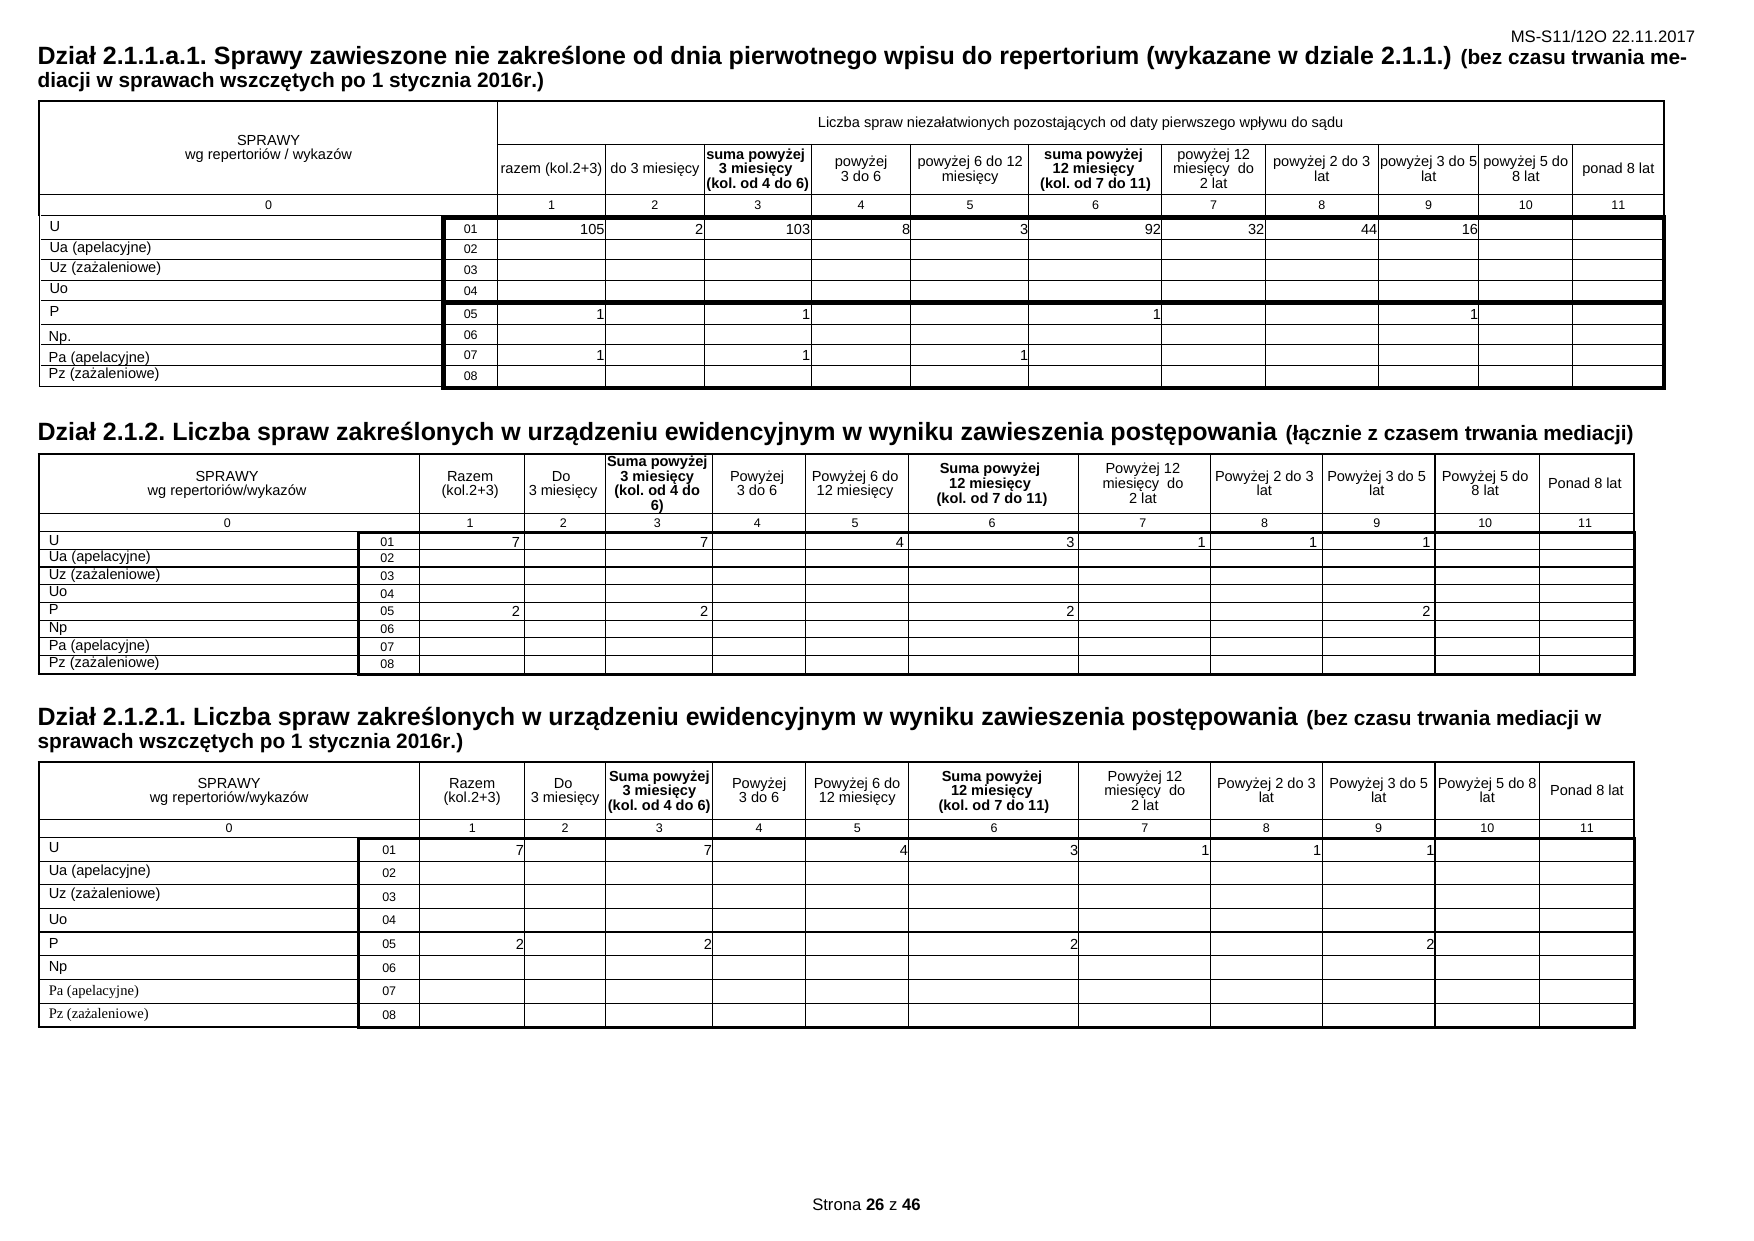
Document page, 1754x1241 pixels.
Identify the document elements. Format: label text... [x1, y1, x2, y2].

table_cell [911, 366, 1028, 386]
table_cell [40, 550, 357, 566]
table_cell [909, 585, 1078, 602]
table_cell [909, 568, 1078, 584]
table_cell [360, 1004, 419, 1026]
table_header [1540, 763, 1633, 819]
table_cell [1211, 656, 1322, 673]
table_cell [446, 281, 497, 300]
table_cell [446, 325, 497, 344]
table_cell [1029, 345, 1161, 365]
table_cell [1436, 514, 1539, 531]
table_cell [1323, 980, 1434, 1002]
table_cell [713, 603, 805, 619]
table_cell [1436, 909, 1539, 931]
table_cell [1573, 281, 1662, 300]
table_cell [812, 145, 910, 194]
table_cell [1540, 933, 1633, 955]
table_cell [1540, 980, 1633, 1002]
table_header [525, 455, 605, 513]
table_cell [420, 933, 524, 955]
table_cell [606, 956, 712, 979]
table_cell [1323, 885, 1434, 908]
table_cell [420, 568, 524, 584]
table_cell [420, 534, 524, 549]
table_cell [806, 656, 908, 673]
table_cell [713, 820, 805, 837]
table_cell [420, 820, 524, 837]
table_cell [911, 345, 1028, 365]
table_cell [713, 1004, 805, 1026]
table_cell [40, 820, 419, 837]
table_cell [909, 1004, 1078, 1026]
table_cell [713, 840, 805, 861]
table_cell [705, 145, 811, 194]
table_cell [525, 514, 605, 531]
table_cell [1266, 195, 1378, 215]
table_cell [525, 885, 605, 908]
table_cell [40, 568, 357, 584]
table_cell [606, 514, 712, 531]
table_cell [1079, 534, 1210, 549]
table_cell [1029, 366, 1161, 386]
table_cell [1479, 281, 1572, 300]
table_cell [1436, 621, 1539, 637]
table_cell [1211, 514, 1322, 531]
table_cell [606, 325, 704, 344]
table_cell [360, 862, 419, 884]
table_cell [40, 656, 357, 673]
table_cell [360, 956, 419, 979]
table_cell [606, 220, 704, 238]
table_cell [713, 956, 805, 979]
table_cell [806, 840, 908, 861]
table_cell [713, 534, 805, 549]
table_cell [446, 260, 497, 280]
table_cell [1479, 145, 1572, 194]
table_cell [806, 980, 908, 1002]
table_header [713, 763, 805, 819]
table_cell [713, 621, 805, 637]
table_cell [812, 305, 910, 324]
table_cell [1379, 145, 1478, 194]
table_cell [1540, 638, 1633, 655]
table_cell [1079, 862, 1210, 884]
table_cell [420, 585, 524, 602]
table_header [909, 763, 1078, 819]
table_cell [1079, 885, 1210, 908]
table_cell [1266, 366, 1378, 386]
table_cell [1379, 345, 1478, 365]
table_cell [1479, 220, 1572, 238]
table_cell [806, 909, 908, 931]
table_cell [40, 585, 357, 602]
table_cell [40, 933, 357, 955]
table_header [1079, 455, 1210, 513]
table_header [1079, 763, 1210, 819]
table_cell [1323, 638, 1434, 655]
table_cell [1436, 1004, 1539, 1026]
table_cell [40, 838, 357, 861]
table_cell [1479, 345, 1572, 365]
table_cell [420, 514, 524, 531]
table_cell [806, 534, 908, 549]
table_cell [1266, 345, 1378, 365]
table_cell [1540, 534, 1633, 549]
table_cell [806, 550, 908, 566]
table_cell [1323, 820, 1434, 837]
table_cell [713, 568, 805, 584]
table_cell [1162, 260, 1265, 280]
text Dział 2.1.2. Liczba spraw zakreślonych w urządzeniu ewidencyjnym w wyniku zawieszenia postępowania (łącznie z czasem trwania mediacji) [37, 422, 1695, 444]
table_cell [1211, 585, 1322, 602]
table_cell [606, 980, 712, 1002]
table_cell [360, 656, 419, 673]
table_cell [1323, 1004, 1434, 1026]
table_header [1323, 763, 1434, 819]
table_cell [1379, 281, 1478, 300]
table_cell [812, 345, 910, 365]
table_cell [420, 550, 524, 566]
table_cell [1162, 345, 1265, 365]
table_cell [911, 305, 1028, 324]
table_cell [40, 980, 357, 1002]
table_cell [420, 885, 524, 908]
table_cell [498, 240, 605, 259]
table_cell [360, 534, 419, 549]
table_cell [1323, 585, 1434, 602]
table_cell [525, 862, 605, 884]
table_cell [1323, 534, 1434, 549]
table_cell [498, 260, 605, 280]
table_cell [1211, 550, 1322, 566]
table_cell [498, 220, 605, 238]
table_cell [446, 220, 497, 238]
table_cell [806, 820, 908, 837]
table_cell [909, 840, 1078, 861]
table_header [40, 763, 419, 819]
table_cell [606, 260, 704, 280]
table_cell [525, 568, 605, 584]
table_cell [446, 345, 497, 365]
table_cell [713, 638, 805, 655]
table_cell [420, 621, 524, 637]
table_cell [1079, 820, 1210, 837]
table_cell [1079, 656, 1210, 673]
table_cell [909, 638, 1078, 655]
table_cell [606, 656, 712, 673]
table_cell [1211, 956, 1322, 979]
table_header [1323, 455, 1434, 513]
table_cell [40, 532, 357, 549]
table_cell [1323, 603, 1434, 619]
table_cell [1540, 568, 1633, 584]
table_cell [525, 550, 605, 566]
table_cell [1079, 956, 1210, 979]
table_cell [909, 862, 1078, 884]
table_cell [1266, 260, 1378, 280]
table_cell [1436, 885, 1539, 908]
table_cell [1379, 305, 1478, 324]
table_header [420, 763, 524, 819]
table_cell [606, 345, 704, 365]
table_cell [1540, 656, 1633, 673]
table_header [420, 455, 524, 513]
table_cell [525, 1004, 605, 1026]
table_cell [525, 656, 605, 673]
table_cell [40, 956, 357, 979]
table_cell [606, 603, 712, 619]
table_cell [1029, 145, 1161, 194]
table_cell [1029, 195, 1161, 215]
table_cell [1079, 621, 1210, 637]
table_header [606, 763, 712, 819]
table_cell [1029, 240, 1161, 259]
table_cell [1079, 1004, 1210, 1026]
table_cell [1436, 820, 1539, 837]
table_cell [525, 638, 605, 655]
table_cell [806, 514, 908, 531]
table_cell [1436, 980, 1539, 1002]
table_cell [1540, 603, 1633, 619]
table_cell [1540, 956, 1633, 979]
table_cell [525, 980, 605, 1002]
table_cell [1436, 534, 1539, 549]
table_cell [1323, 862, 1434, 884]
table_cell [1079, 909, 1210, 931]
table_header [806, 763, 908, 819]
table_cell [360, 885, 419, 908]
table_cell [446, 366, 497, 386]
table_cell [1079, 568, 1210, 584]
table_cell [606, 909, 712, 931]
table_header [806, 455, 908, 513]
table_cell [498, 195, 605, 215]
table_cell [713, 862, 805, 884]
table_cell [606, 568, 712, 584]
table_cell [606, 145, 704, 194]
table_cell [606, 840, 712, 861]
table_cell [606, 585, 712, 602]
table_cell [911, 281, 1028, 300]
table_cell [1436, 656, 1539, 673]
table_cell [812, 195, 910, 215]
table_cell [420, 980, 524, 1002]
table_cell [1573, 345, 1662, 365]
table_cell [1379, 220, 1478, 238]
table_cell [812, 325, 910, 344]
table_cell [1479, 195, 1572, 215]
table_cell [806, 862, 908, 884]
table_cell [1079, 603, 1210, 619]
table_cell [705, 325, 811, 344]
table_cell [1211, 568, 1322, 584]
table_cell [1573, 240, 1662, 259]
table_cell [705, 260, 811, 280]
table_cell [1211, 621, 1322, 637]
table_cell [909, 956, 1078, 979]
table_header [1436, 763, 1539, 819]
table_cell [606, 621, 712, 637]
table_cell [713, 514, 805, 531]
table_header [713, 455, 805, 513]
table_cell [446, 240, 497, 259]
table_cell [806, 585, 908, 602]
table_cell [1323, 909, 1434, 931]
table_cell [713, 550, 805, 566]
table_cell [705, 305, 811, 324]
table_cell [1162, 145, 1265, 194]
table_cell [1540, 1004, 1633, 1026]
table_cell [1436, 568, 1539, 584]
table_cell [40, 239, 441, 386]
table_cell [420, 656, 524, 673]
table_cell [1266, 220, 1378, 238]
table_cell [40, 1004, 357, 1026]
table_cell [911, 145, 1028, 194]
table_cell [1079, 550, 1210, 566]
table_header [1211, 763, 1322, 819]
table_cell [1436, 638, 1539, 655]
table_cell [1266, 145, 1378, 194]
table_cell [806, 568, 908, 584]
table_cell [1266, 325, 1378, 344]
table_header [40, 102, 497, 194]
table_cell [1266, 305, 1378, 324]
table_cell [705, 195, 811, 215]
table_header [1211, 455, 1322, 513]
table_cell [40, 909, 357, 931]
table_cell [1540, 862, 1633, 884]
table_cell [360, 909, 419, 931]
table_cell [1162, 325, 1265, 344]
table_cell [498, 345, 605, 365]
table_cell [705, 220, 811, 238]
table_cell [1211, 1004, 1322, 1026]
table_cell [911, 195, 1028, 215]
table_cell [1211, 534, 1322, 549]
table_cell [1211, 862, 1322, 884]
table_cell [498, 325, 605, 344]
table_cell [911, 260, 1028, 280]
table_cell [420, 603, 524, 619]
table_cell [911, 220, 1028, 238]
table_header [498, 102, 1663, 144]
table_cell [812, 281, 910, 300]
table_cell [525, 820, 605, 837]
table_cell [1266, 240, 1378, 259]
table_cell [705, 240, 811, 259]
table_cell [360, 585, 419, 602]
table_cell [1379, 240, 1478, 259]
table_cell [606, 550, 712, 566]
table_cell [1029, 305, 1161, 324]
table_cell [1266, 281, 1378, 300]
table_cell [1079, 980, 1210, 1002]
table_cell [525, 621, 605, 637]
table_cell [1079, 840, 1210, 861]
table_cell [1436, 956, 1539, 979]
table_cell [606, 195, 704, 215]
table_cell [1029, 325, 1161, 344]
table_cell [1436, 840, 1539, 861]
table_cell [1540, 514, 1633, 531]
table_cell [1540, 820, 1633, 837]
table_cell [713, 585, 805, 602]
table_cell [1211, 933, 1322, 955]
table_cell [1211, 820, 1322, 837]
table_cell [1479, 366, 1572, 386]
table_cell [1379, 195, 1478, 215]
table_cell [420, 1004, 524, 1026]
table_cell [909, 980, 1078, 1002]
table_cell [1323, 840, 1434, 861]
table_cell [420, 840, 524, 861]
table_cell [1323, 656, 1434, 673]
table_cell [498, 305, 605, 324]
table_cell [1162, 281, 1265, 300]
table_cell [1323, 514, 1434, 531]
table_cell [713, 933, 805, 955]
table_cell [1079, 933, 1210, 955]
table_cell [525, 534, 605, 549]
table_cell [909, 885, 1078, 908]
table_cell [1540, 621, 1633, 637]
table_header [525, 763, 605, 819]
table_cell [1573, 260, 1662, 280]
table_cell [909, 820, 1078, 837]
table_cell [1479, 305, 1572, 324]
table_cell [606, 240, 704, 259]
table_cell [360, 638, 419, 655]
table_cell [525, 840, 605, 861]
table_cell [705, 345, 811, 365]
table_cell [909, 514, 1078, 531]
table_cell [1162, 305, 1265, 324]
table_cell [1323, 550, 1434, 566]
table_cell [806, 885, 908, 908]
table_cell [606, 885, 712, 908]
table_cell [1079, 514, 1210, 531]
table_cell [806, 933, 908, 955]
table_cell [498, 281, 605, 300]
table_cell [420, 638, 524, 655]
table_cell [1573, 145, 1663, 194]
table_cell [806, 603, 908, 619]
text Dział 2.1.1.a.1. Sprawy zawieszone nie zakreślone od dnia pierwotnego wpisu do repertorium (wykazane w dziale 2.1.1.) (bez czasu trwania me-diacji w sprawach wszczętych po 1 stycznia 2016r.) [37, 46, 1695, 92]
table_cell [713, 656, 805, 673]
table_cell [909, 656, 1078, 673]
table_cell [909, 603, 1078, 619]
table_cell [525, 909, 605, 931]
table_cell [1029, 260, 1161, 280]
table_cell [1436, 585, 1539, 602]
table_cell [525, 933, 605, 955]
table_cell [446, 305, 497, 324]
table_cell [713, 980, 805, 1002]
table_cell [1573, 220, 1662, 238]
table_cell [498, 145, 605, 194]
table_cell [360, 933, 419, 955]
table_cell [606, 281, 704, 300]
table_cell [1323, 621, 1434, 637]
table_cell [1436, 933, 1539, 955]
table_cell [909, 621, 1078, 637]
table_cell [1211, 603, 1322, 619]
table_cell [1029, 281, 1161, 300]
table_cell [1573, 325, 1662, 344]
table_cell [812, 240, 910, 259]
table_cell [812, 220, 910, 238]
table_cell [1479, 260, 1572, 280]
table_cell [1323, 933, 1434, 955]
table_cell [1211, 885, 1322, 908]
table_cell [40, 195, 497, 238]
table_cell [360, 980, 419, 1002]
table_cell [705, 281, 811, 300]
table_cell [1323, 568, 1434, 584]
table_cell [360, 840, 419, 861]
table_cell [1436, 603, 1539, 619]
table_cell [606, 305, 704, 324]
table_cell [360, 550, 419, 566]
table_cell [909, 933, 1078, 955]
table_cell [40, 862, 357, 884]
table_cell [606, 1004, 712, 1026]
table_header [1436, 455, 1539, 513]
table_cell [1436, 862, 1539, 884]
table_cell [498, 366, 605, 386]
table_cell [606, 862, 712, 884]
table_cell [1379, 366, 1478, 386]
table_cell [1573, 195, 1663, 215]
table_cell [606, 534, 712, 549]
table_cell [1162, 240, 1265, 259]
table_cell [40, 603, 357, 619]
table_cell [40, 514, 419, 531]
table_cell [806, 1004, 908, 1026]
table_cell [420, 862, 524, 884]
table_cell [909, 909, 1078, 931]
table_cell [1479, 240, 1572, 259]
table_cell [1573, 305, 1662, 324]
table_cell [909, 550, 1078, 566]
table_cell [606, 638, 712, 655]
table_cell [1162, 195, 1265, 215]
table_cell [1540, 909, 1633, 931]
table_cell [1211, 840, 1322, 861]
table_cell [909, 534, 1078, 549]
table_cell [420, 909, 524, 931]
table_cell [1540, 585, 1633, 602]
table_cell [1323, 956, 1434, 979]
text Dział 2.1.2.1. Liczba spraw zakreślonych w urządzeniu ewidencyjnym w wyniku zawieszenia postępowania (bez czasu trwania mediacji w sprawach wszczętych po 1 stycznia 2016r.) [37, 707, 1695, 753]
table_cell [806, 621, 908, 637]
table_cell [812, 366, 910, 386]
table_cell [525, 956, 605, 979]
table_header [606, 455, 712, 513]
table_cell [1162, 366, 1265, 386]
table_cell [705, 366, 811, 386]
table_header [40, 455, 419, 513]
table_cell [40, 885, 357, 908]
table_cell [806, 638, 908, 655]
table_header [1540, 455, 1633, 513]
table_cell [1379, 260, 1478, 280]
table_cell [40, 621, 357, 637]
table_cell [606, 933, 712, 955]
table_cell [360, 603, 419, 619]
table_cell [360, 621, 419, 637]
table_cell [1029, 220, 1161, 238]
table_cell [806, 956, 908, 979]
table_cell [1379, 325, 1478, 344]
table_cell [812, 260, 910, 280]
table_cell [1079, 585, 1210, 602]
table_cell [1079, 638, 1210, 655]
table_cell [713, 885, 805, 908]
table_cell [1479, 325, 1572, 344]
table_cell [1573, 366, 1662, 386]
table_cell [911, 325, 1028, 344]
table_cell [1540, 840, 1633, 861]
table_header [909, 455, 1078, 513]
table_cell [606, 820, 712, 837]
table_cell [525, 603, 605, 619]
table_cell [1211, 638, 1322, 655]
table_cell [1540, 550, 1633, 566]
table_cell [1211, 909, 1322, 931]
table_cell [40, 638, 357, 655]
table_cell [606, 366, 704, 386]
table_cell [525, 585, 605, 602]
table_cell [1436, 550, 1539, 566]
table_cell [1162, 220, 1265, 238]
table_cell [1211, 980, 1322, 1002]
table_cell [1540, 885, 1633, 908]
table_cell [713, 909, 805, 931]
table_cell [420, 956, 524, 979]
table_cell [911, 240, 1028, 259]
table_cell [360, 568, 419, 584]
